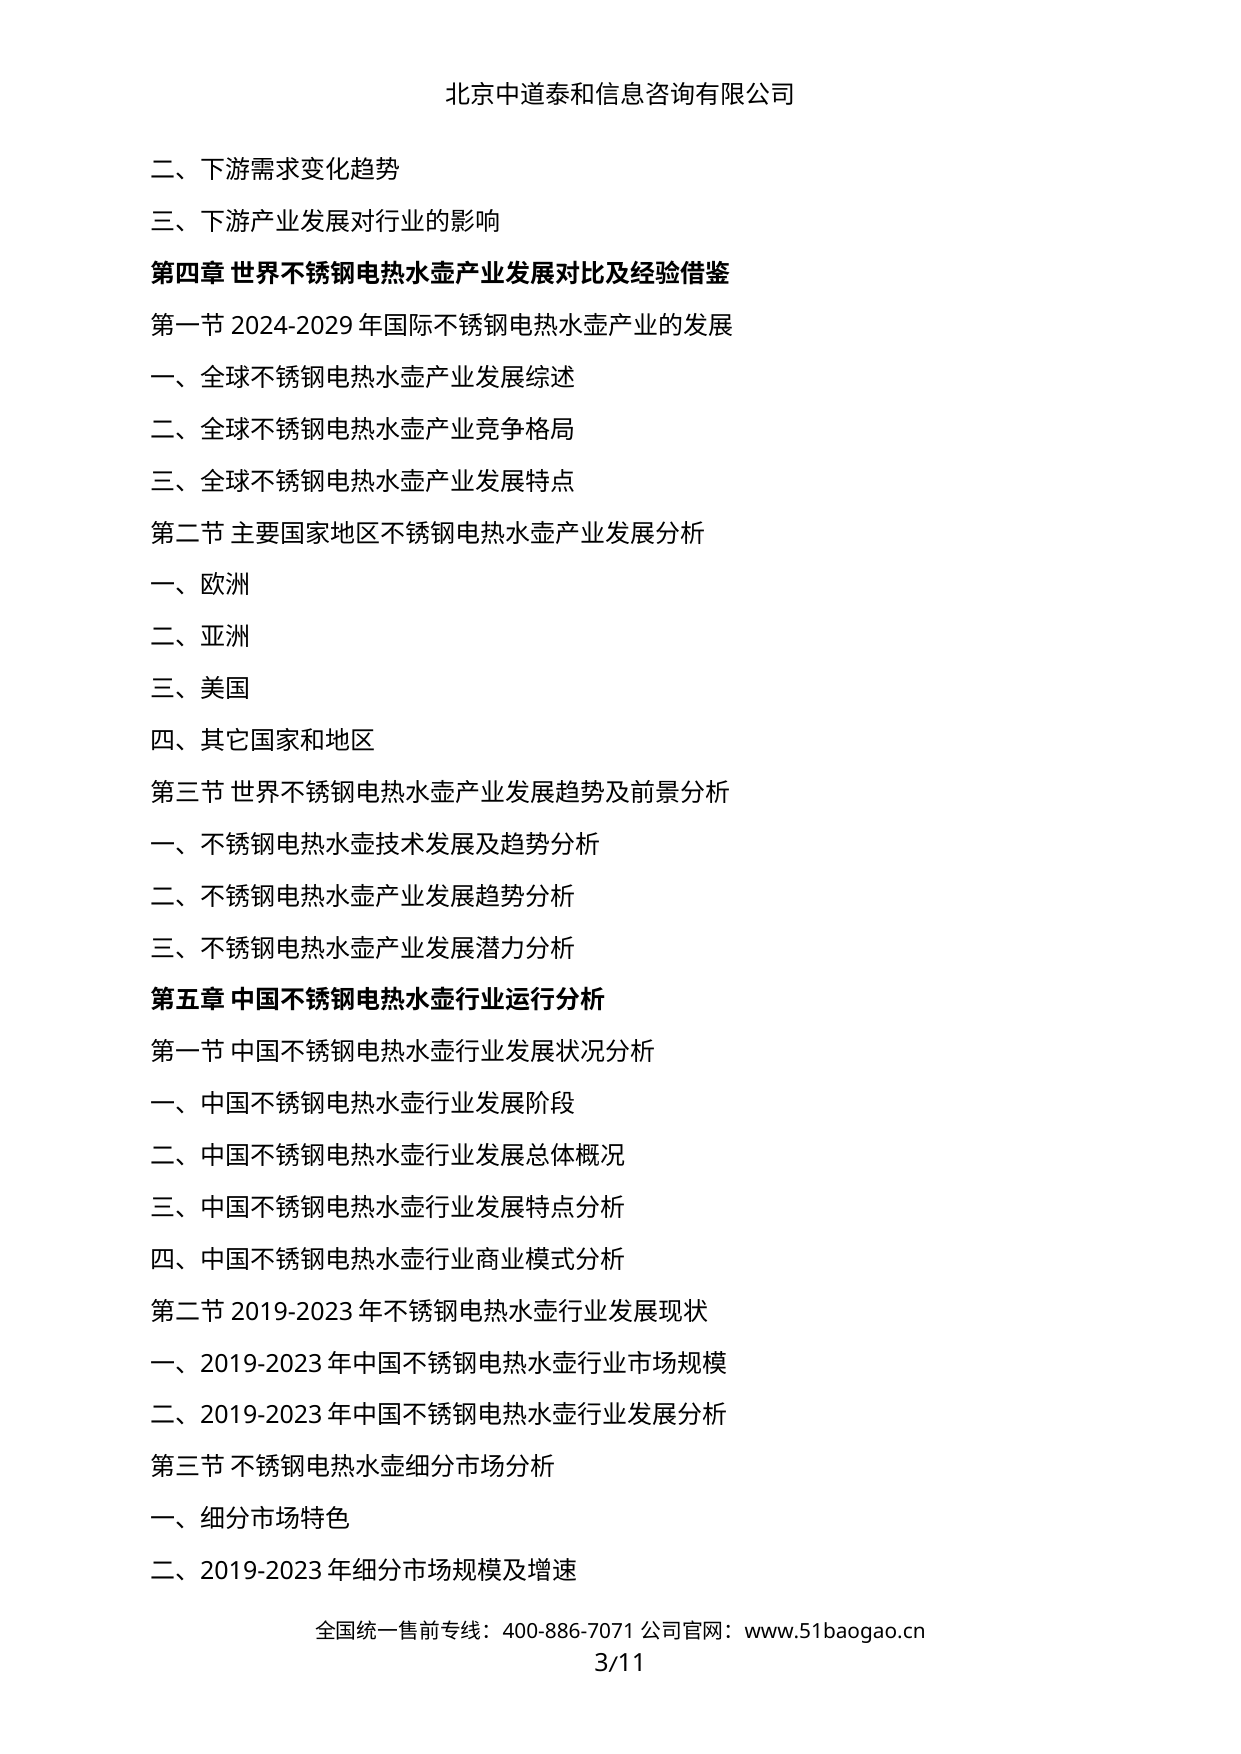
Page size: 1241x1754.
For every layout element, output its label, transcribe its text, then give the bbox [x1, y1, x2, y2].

text 三、美国 [150, 669, 1090, 705]
text 四、其它国家和地区 [150, 721, 1090, 757]
text 一、2019-2023年中国不锈钢电热水壶行业市场规模 [150, 1343, 1090, 1379]
text 四、中国不锈钢电热水壶行业商业模式分析 [150, 1239, 1090, 1276]
text 二、不锈钢电热水壶产业发展趋势分析 [150, 876, 1090, 912]
text 第三节 世界不锈钢电热水壶产业发展趋势及前景分析 [150, 772, 1090, 809]
text 一、欧洲 [150, 565, 1090, 601]
text 一、不锈钢电热水壶技术发展及趋势分析 [150, 824, 1090, 861]
text 一、细分市场特色 [150, 1499, 1090, 1535]
text 二、2019-2023年细分市场规模及增速 [150, 1551, 1090, 1587]
text 二、下游需求变化趋势 [150, 150, 1090, 186]
text 第五章 中国不锈钢电热水壶行业运行分析 [150, 980, 1090, 1016]
text 一、中国不锈钢电热水壶行业发展阶段 [150, 1084, 1090, 1120]
text 第二节 主要国家地区不锈钢电热水壶产业发展分析 [150, 513, 1090, 549]
text 第一节 2024-2029年国际不锈钢电热水壶产业的发展 [150, 306, 1090, 342]
text 第三节 不锈钢电热水壶细分市场分析 [150, 1447, 1090, 1483]
text 三、下游产业发展对行业的影响 [150, 202, 1090, 238]
text 二、2019-2023年中国不锈钢电热水壶行业发展分析 [150, 1395, 1090, 1431]
text 二、亚洲 [150, 617, 1090, 653]
text 三、不锈钢电热水壶产业发展潜力分析 [150, 928, 1090, 964]
text 第一节 中国不锈钢电热水壶行业发展状况分析 [150, 1032, 1090, 1068]
text 一、全球不锈钢电热水壶产业发展综述 [150, 357, 1090, 394]
text 二、全球不锈钢电热水壶产业竞争格局 [150, 409, 1090, 446]
text 第四章 世界不锈钢电热水壶产业发展对比及经验借鉴 [150, 254, 1090, 290]
text 第二节 2019-2023年不锈钢电热水壶行业发展现状 [150, 1291, 1090, 1327]
text 三、全球不锈钢电热水壶产业发展特点 [150, 461, 1090, 497]
text 二、中国不锈钢电热水壶行业发展总体概况 [150, 1136, 1090, 1172]
text 三、中国不锈钢电热水壶行业发展特点分析 [150, 1187, 1090, 1224]
